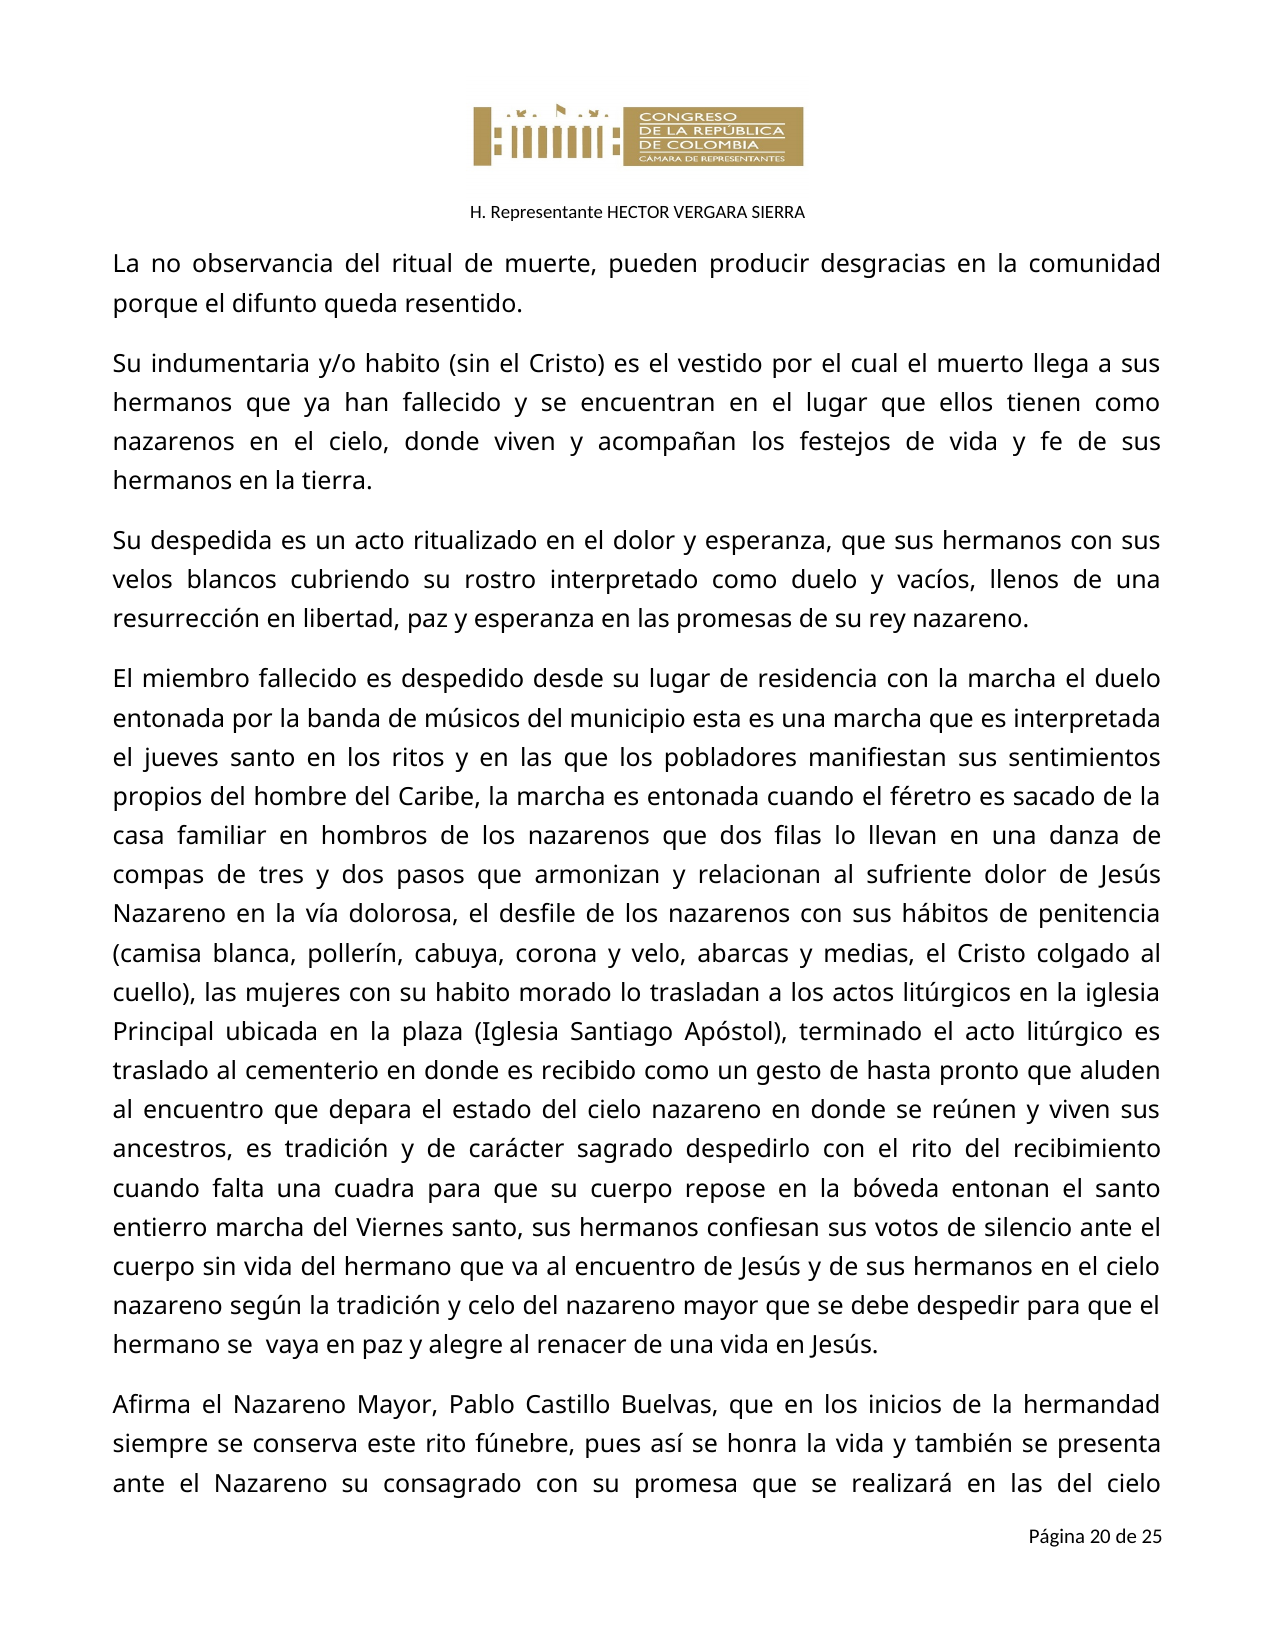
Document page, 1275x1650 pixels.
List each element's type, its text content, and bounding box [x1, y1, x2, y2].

picture [465, 73, 810, 201]
text La no observancia del ritual de muerte, pueden producir desgracias en la comunidad porque el difunto queda resentido. [112, 246, 1162, 319]
text Su indumentaria y/o habito (sin el Cristo) es el vestido por el cual el muerto llega a sus hermanos que ya han fallecido y se encuentran en el lugar que ellos tienen como nazarenos en el cielo, donde viven y acompañan los festejos de vida y fe de sus hermanos en la tierra. [112, 345, 1162, 497]
text El miembro fallecido es despedido desde su lugar de residencia con la marcha el duelo entonada por la banda de músicos del municipio esta es una marcha que es interpretada el jueves santo en los ritos y en las que los pobladores manifiestan sus sentimientos propios del hombre del Caribe, la marcha es entonada cuando el féretro es sacado de la casa familiar en hombros de los nazarenos que dos filas lo llevan en una danza de compas de tres y dos pasos que armonizan y relacionan al sufriente dolor de Jesús Nazareno en la vía dolorosa, el desfile de los nazarenos con sus hábitos de penitencia (camisa blanca, pollerín, cabuya, corona y velo, abarcas y medias, el Cristo colgado al cuello), las mujeres con su habito morado lo trasladan a los actos litúrgicos en la iglesia Principal ubicada en la plaza (Iglesia Santiago Apóstol), terminado el acto litúrgico es traslado al cementerio en donde es recibido como un gesto de hasta pronto que aluden al encuentro que depara el estado del cielo nazareno en donde se reúnen y viven sus ancestros, es tradición y de carácter sagrado despedirlo con el rito del recibimiento cuando falta una cuadra para que su cuerpo repose en la bóveda entonan el santo entierro marcha del Viernes santo, sus hermanos confiesan sus votos de silencio ante el cuerpo sin vida del hermano que va al encuentro de Jesús y de sus hermanos en el cielo nazareno según la tradición y celo del nazareno mayor que se debe despedir para que el hermano se vaya en paz y alegre al renacer de una vida en Jesús. [112, 661, 1162, 1361]
text Su despedida es un acto ritualizado en el dolor y esperanza, que sus hermanos con sus velos blancos cubriendo su rostro interpretado como duelo y vacíos, llenos de una resurrección en libertad, paz y esperanza en las promesas de su rey nazareno. [112, 523, 1162, 635]
